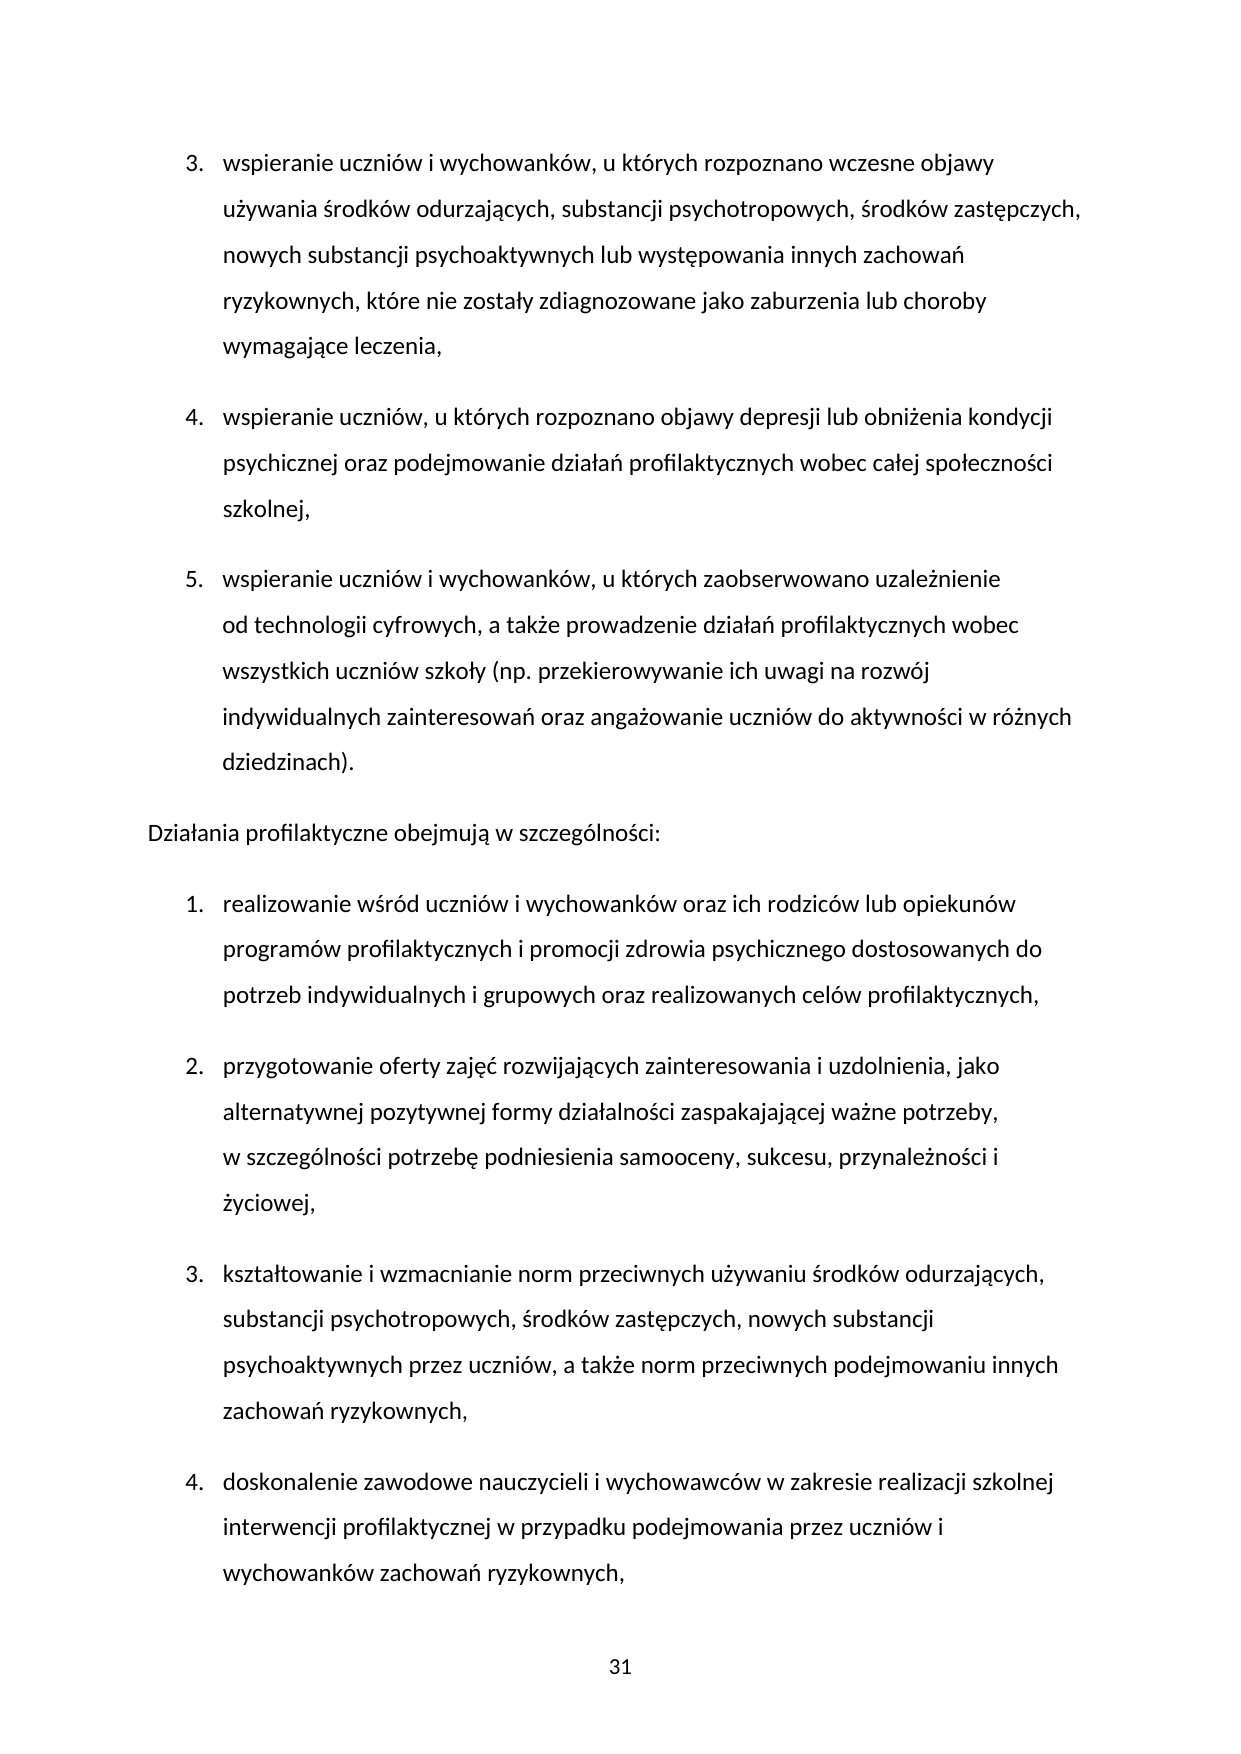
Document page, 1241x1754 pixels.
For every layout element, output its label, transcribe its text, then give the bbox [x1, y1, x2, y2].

text Działania profilaktyczne obejmują w szczególności: [148, 817, 1093, 848]
list wspieranie uczniów, u których rozpoznano objawy depresji lub obniżenia kondycji psychicznej oraz podejmowanie działań profilaktycznych wobec całej społeczności szkolnej, [185, 401, 1093, 523]
list kształtowanie i wzmacnianie norm przeciwnych używaniu środków odurzających, substancji psychotropowych, środków zastępczych, nowych substancji psychoaktywnych przez uczniów, a także norm przeciwnych podejmowaniu innych zachowań ryzykownych, [185, 1258, 1093, 1426]
list realizowanie wśród uczniów i wychowanków oraz ich rodziców lub opiekunów programów profilaktycznych i promocji zdrowia psychicznego dostosowanych do potrzeb indywidualnych i grupowych oraz realizowanych celów profilaktycznych, [185, 888, 1093, 1010]
list przygotowanie oferty zajęć rozwijających zainteresowania i uzdolnienia, jako alternatywnej pozytywnej formy działalności zaspakajającej ważne potrzeby, w szczególności potrzebę podniesienia samooceny, sukcesu, przynależności i życiowej, [185, 1050, 1093, 1218]
list wspieranie uczniów i wychowanków, u których rozpoznano wczesne objawy używania środków odurzających, substancji psychotropowych, środków zastępczych, nowych substancji psychoaktywnych lub występowania innych zachowań ryzykownych, które nie zostały zdiagnozowane jako zaburzenia lub choroby wymagające leczenia, [185, 148, 1093, 361]
list wspieranie uczniów i wychowanków, u których zaobserwowano uzależnienie od technologii cyfrowych, a także prowadzenie działań profilaktycznych wobec wszystkich uczniów szkoły (np. przekierowywanie ich uwagi na rozwój indywidualnych zainteresowań oraz angażowanie uczniów do aktywności w różnych dziedzinach). [185, 563, 1093, 777]
list doskonalenie zawodowe nauczycieli i wychowawców w zakresie realizacji szkolnej interwencji profilaktycznej w przypadku podejmowania przez uczniów i wychowanków zachowań ryzykownych, [185, 1466, 1093, 1588]
